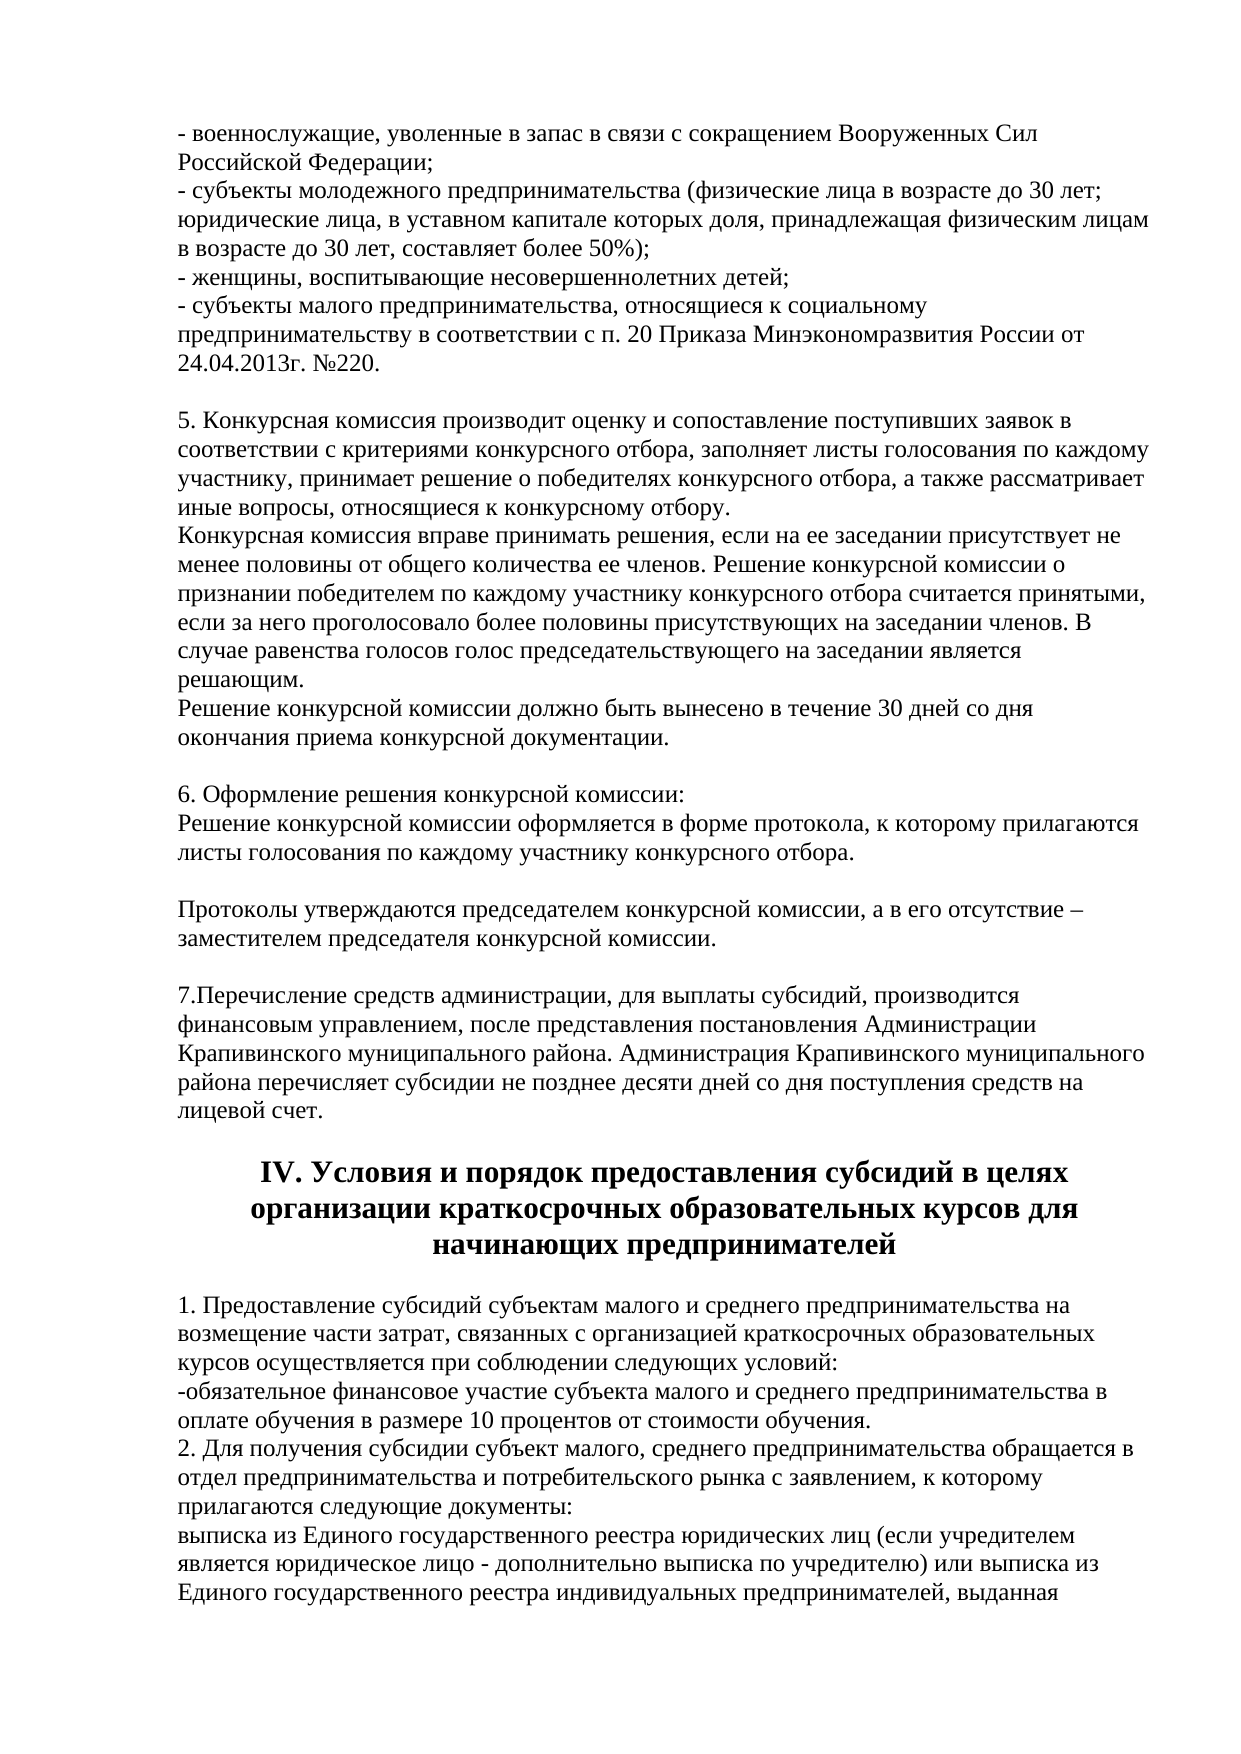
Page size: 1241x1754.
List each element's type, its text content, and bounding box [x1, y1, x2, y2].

text - военнослужащие, уволенные в запас в связи с сокращением Вооруженных Сил Российской Федерации; [177, 118, 1152, 176]
text 5. Конкурсная комиссия производит оценку и сопоставление поступивших заявок в соответствии с критериями конкурсного отбора, заполняет листы голосования по каждому участнику, принимает решение о победителях конкурсного отбора, а также рассматривает иные вопросы, относящиеся к конкурсному отбору. [177, 406, 1152, 521]
text 7.Перечисление средств администрации, для выплаты субсидий, производится финансовым управлением, после представления постановления Администрации Крапивинского муниципального района. Администрация Крапивинского муниципального района перечисляет субсидии не позднее десяти дней со дня поступления средств на лицевой счет. [177, 981, 1152, 1124]
text - субъекты молодежного предпринимательства (физические лица в возрасте до 30 лет; юридические лица, в уставном капитале которых доля, принадлежащая физическим лицам в возрасте до 30 лет, составляет более 50%); [177, 176, 1152, 262]
text Конкурсная комиссия вправе принимать решения, если на ее заседании присутствует не менее половины от общего количества ее членов. Решение конкурсной комиссии о признании победителем по каждому участнику конкурсного отбора считается принятыми, если за него проголосовало более половины присутствующих на заседании членов. В случае равенства голосов голос председательствующего на заседании является решающим. [177, 521, 1152, 693]
text Решение конкурсной комиссии оформляется в форме протокола, к которому прилагаются листы голосования по каждому участнику конкурсного отбора. [177, 808, 1152, 866]
text - субъекты малого предпринимательства, относящиеся к социальному предпринимательству в соответствии с п. 20 Приказа Минэкономразвития России от 24.04.2013г. №220. [177, 291, 1152, 377]
text IV. Условия и порядок предоставления субсидий в целях организации краткосрочных образовательных курсов для начинающих предпринимателей [177, 1153, 1152, 1261]
text Решение конкурсной комиссии должно быть вынесено в течение 30 дней со дня окончания приема конкурсной документации. [177, 693, 1152, 751]
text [177, 1520, 1152, 1606]
text 6. Оформление решения конкурсной комиссии: [177, 779, 1152, 808]
text - женщины, воспитывающие несовершеннолетних детей; [177, 262, 1152, 291]
text 1. Предоставление субсидий субъектам малого и среднего предпринимательства на возмещение части затрат, связанных с организацией краткосрочных образовательных курсов осуществляется при соблюдении следующих условий: [177, 1290, 1152, 1376]
text -обязательное финансовое участие субъекта малого и среднего предпринимательства в оплате обучения в размере 10 процентов от стоимости обучения. [177, 1376, 1152, 1433]
text 2. Для получения субсидии субъект малого, среднего предпринимательства обращается в отдел предпринимательства и потребительского рынка с заявлением, к которому прилагаются следующие документы: [177, 1433, 1152, 1520]
text Протоколы утверждаются председателем конкурсной комиссии, а в его отсутствие – заместителем председателя конкурсной комиссии. [177, 894, 1152, 952]
